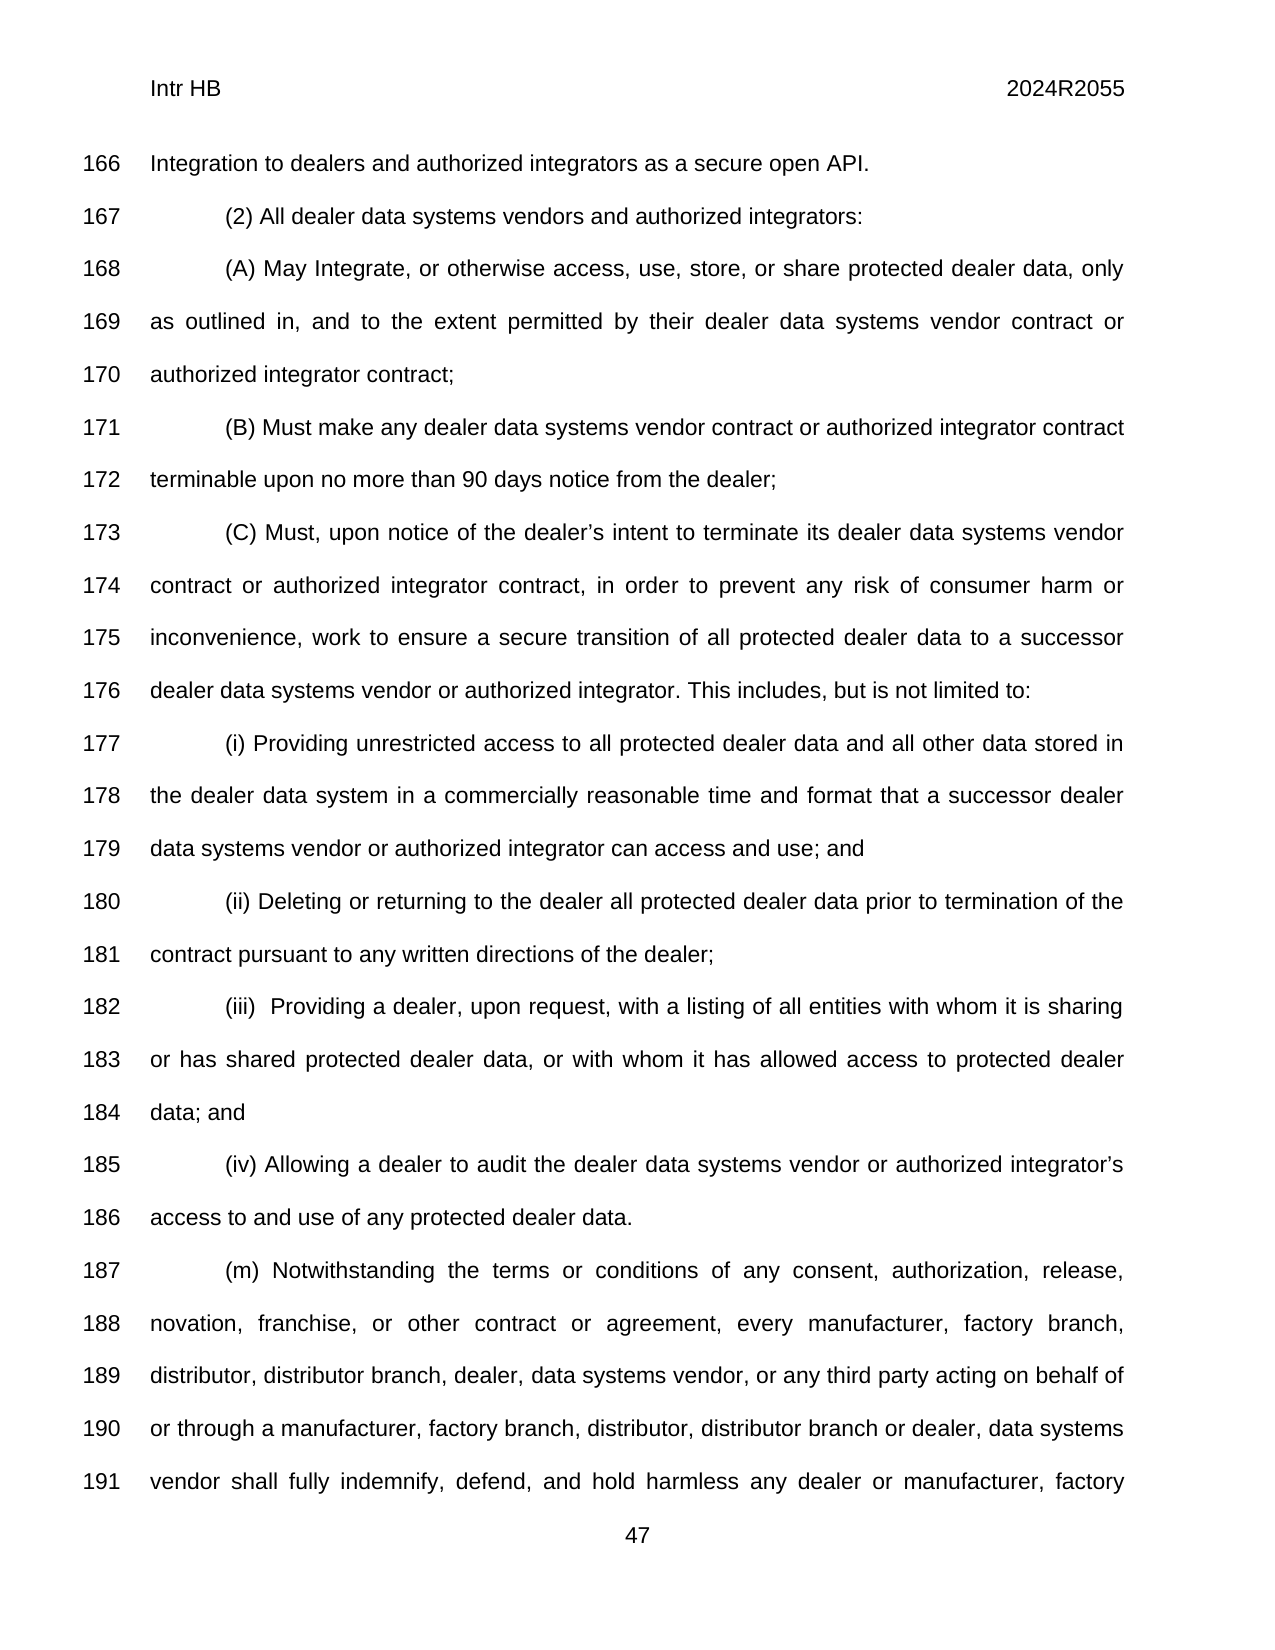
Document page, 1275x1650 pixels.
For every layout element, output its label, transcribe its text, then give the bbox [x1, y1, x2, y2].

text (C) Must, upon notice of the dealer’s intent to terminate its dealer data systems vendor contract or authorized integrator contract, in order to prevent any risk of consumer harm or inconvenience, work to ensure a secure transition of all protected dealer data to a successor dealer data systems vendor or authorized integrator. This includes, but is not limited to: [150, 519, 1125, 703]
text (B) Must make any dealer data systems vendor contract or authorized integrator contract terminable upon no more than 90 days notice from the dealer; [150, 413, 1125, 493]
text (iii) Providing a dealer, upon request, with a listing of all entities with whom it is sharing or has shared protected dealer data, or with whom it has allowed access to protected dealer data; and [150, 993, 1125, 1125]
text (iv) Allowing a dealer to audit the dealer data systems vendor or authorized integrator’s access to and use of any protected dealer data. [150, 1151, 1125, 1231]
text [150, 1257, 1125, 1494]
text (i) Providing unrestricted access to all protected dealer data and all other data stored in the dealer data system in a commercially reasonable time and format that a successor dealer data systems vendor or authorized integrator can access and use; and [150, 730, 1125, 862]
text (A) May Integrate, or otherwise access, use, store, or share protected dealer data, only as outlined in, and to the extent permitted by their dealer data systems vendor contract or authorized integrator contract; [150, 255, 1125, 387]
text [150, 150, 1125, 176]
text (ii) Deleting or returning to the dealer all protected dealer data prior to termination of the contract pursuant to any written directions of the dealer; [150, 888, 1125, 967]
text (2) All dealer data systems vendors and authorized integrators: [150, 203, 1125, 229]
